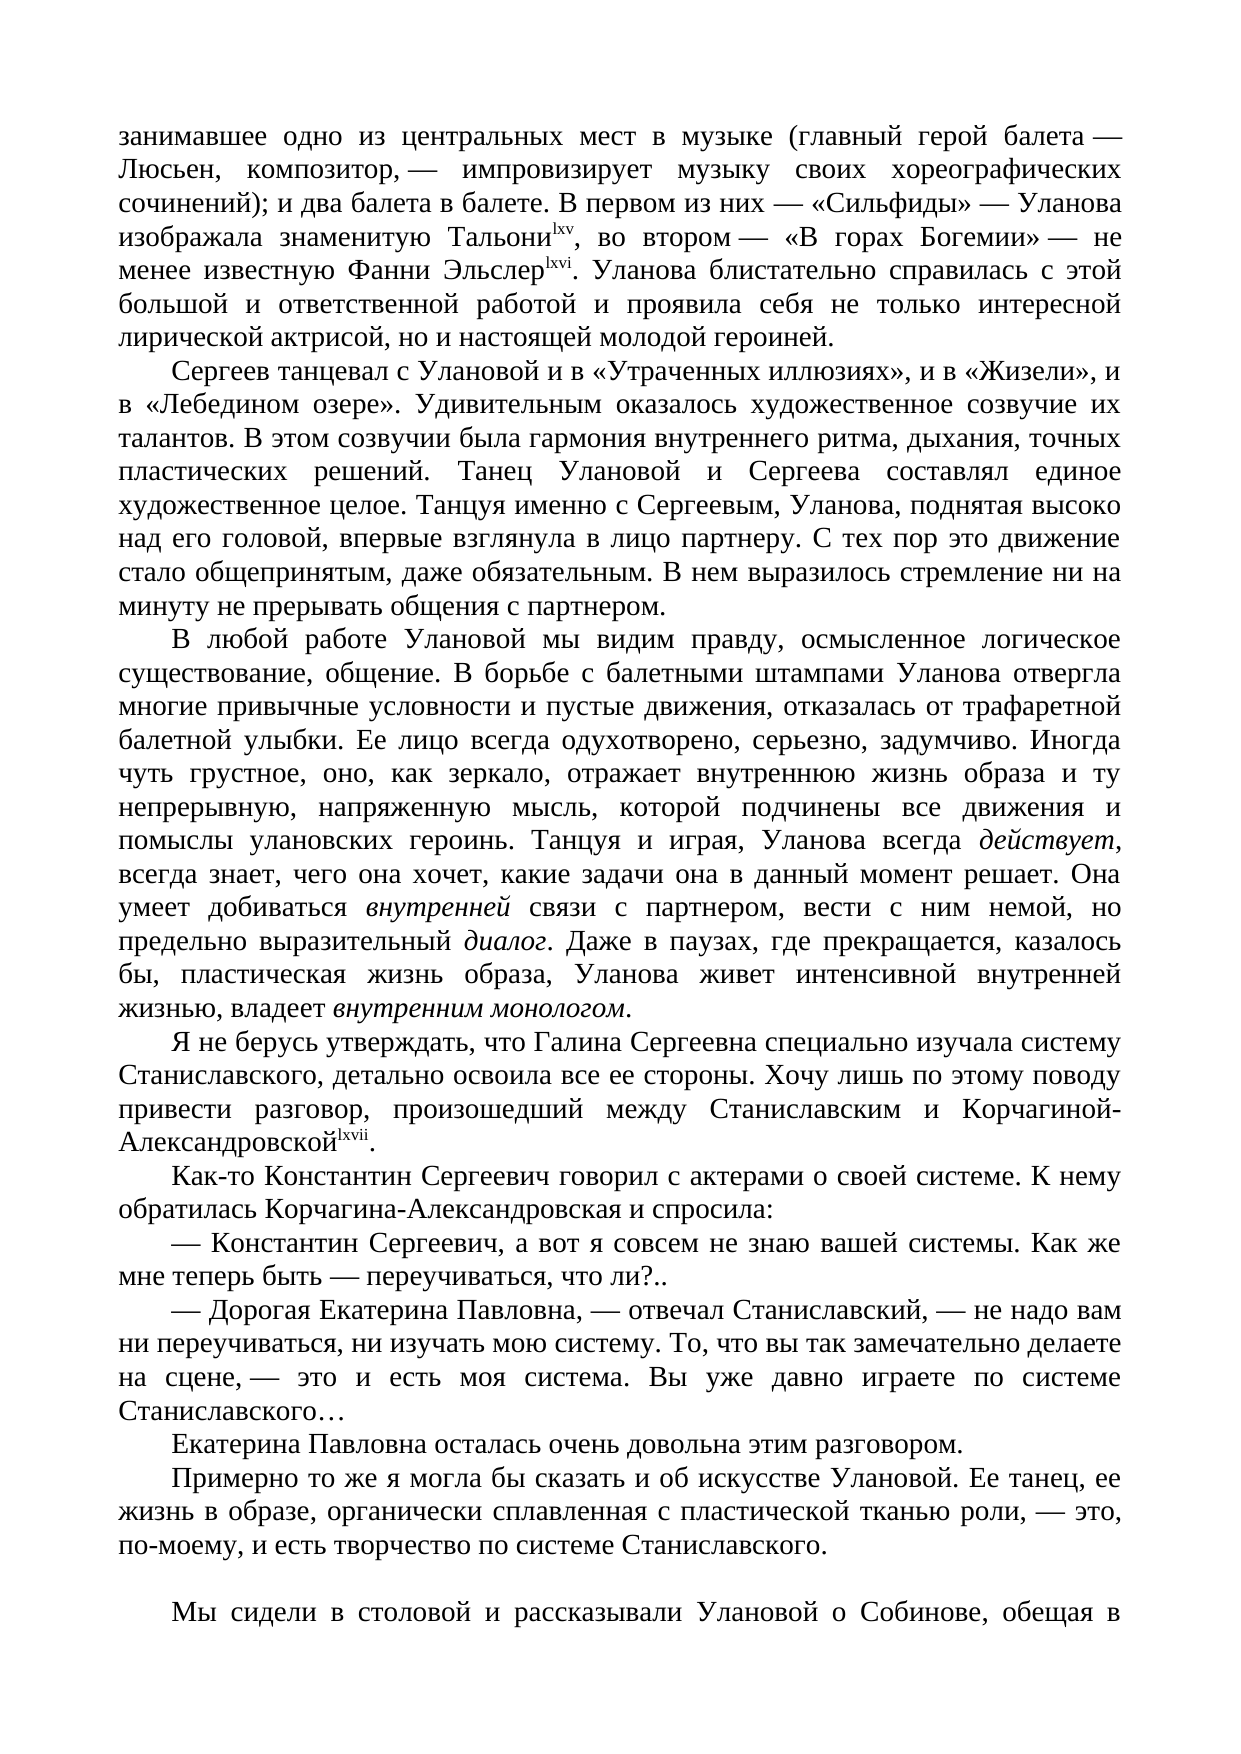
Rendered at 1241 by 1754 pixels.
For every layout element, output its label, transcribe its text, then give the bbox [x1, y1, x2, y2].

text Я не берусь утверждать, что Галина Сергеевна специально изучала систему Станиславского, детально освоила все ее стороны. Хочу лишь по этому поводу привести разговор, произошедший между Станиславским и Корчагиной-Александровской. [118, 1024, 1122, 1158]
text Сергеев танцевал с Улановой и в «Утраченных иллюзиях», и в «Жизели», и в «Лебедином озере». Удивительным оказалось художественное созвучие их талантов. В этом созвучии была гармония внутреннего ритма, дыхания, точных пластических решений. {79} Танец Улановой и Сергеева составлял единое художественное целое. Танцуя именно с Сергеевым, Уланова, поднятая высоко над его головой, впервые взглянула в лицо партнеру. С тех пор это движение стало общепринятым, даже обязательным. В нем выразилось стремление ни на минуту не прерывать общения с партнером. [118, 353, 1122, 621]
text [118, 118, 1122, 353]
text — Константин Сергеевич, а вот я совсем не знаю вашей системы. Как же мне теперь быть — переучиваться, что ли?.. [118, 1225, 1122, 1292]
text Примерно то же я могла бы сказать и об искусстве Улановой. Ее танец, ее жизнь в образе, органически сплавленная с пластической тканью роли, — это, по-моему, и есть творчество по системе Станиславского. [118, 1460, 1122, 1560]
text Екатерина Павловна осталась очень довольна этим разговором. [118, 1426, 1122, 1460]
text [118, 1594, 1122, 1627]
text {81} Как-то Константин Сергеевич говорил с актерами о своей системе. К нему обратилась Корчагина-Александровская и спросила: [118, 1158, 1122, 1225]
text В любой работе Улановой мы видим правду, осмысленное логическое существование, общение. В борьбе с балетными штампами Уланова отвергла многие привычные условности и пустые движения, отказалась от трафаретной балетной улыбки. Ее лицо всегда одухотворено, серьезно, задумчиво. Иногда чуть грустное, оно, как зеркало, отражает внутреннюю жизнь образа и ту непрерывную, напряженную мысль, которой подчинены все движения и помыслы улановских героинь. Танцуя и играя, Уланова всегда действует, всегда знает, чего она хочет, какие задачи она в данный момент решает. Она умеет добиваться внутренней связи с партнером, вести с ним немой, но предельно выразительный диалог. Даже в паузах, где прекращается, казалось бы, пластическая жизнь образа, Уланова живет интенсивной внутренней жизнью, владеет внутренним монологом. [118, 621, 1122, 1024]
text — Дорогая Екатерина Павловна, — отвечал Станиславский, — не надо вам ни переучиваться, ни изучать мою систему. То, что вы так замечательно делаете на сцене, — это и есть моя система. Вы уже давно играете по системе Станиславского… [118, 1292, 1122, 1426]
